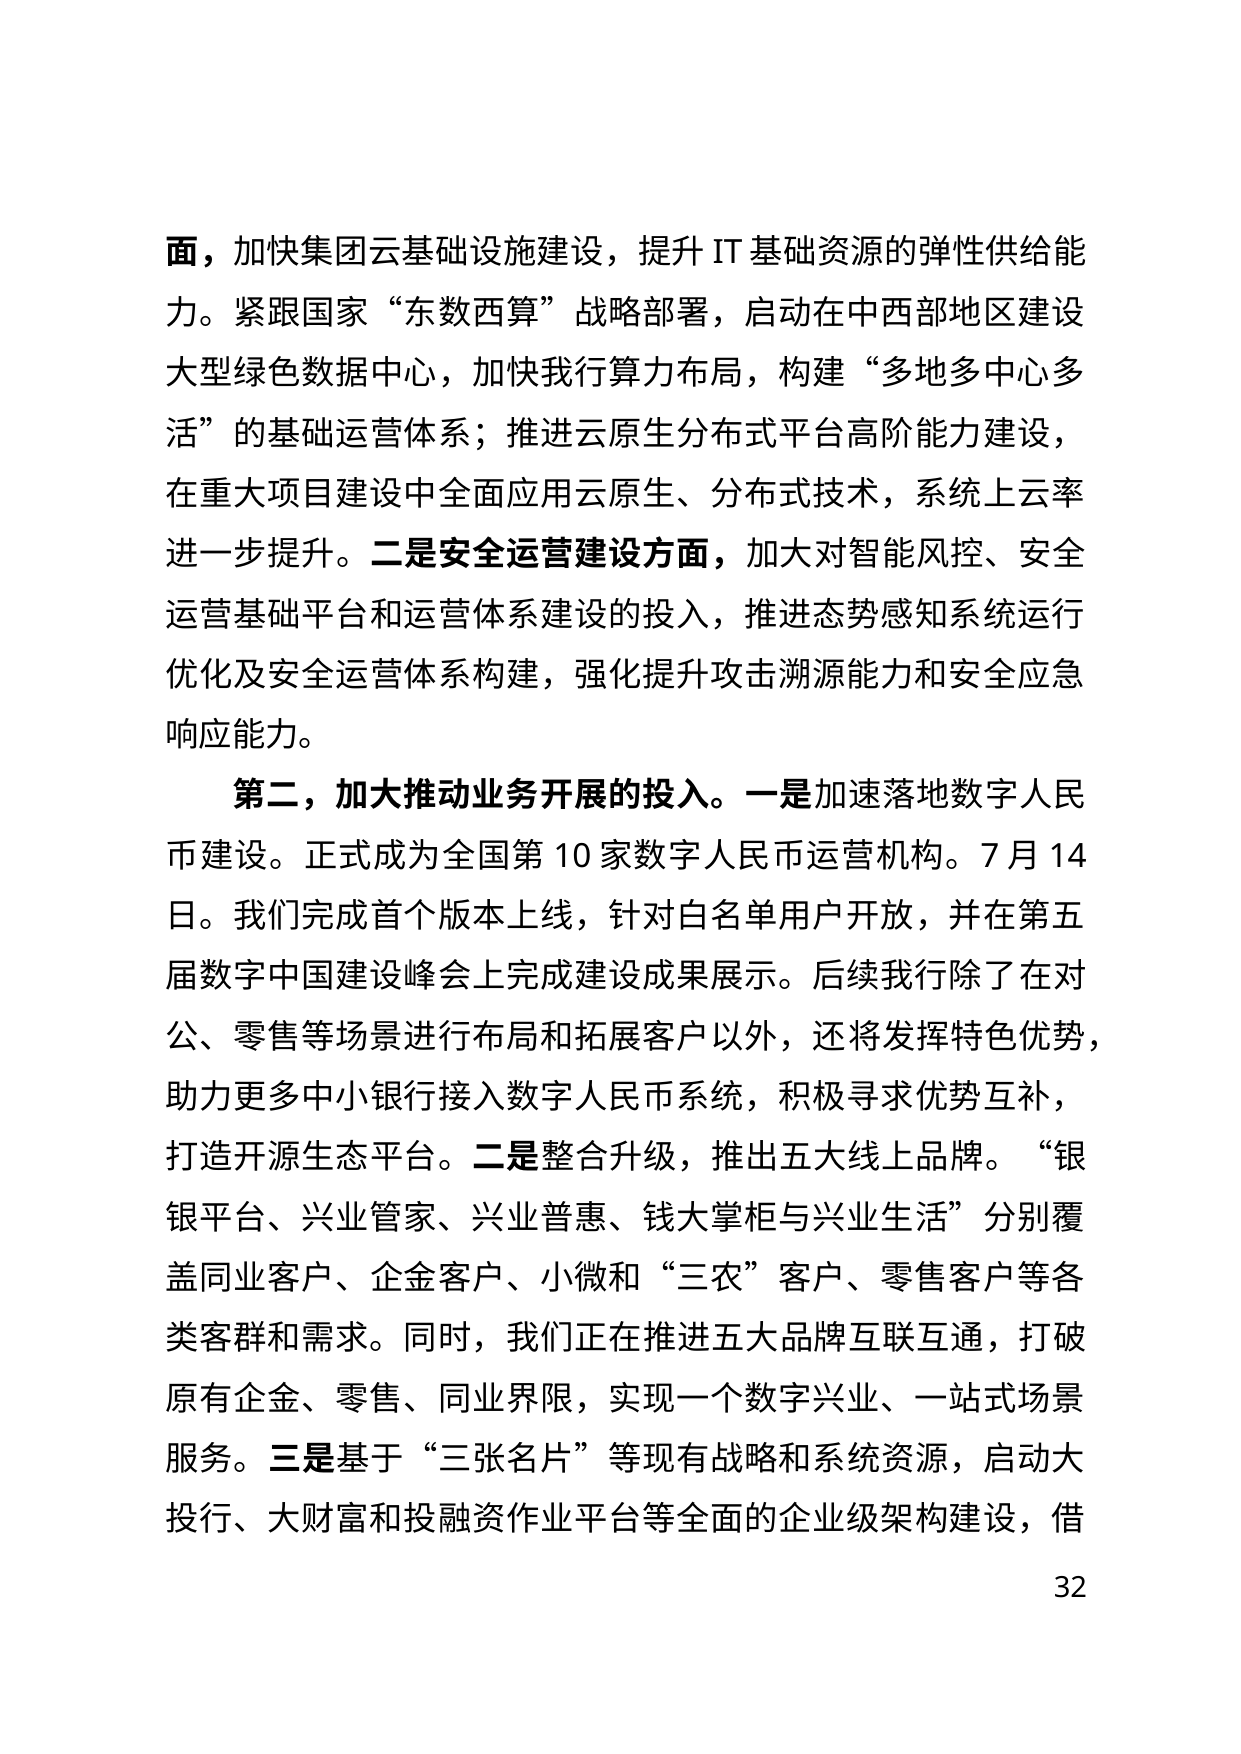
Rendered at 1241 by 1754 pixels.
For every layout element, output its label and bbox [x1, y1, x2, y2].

text [165, 762, 1087, 1546]
text [165, 219, 1087, 762]
